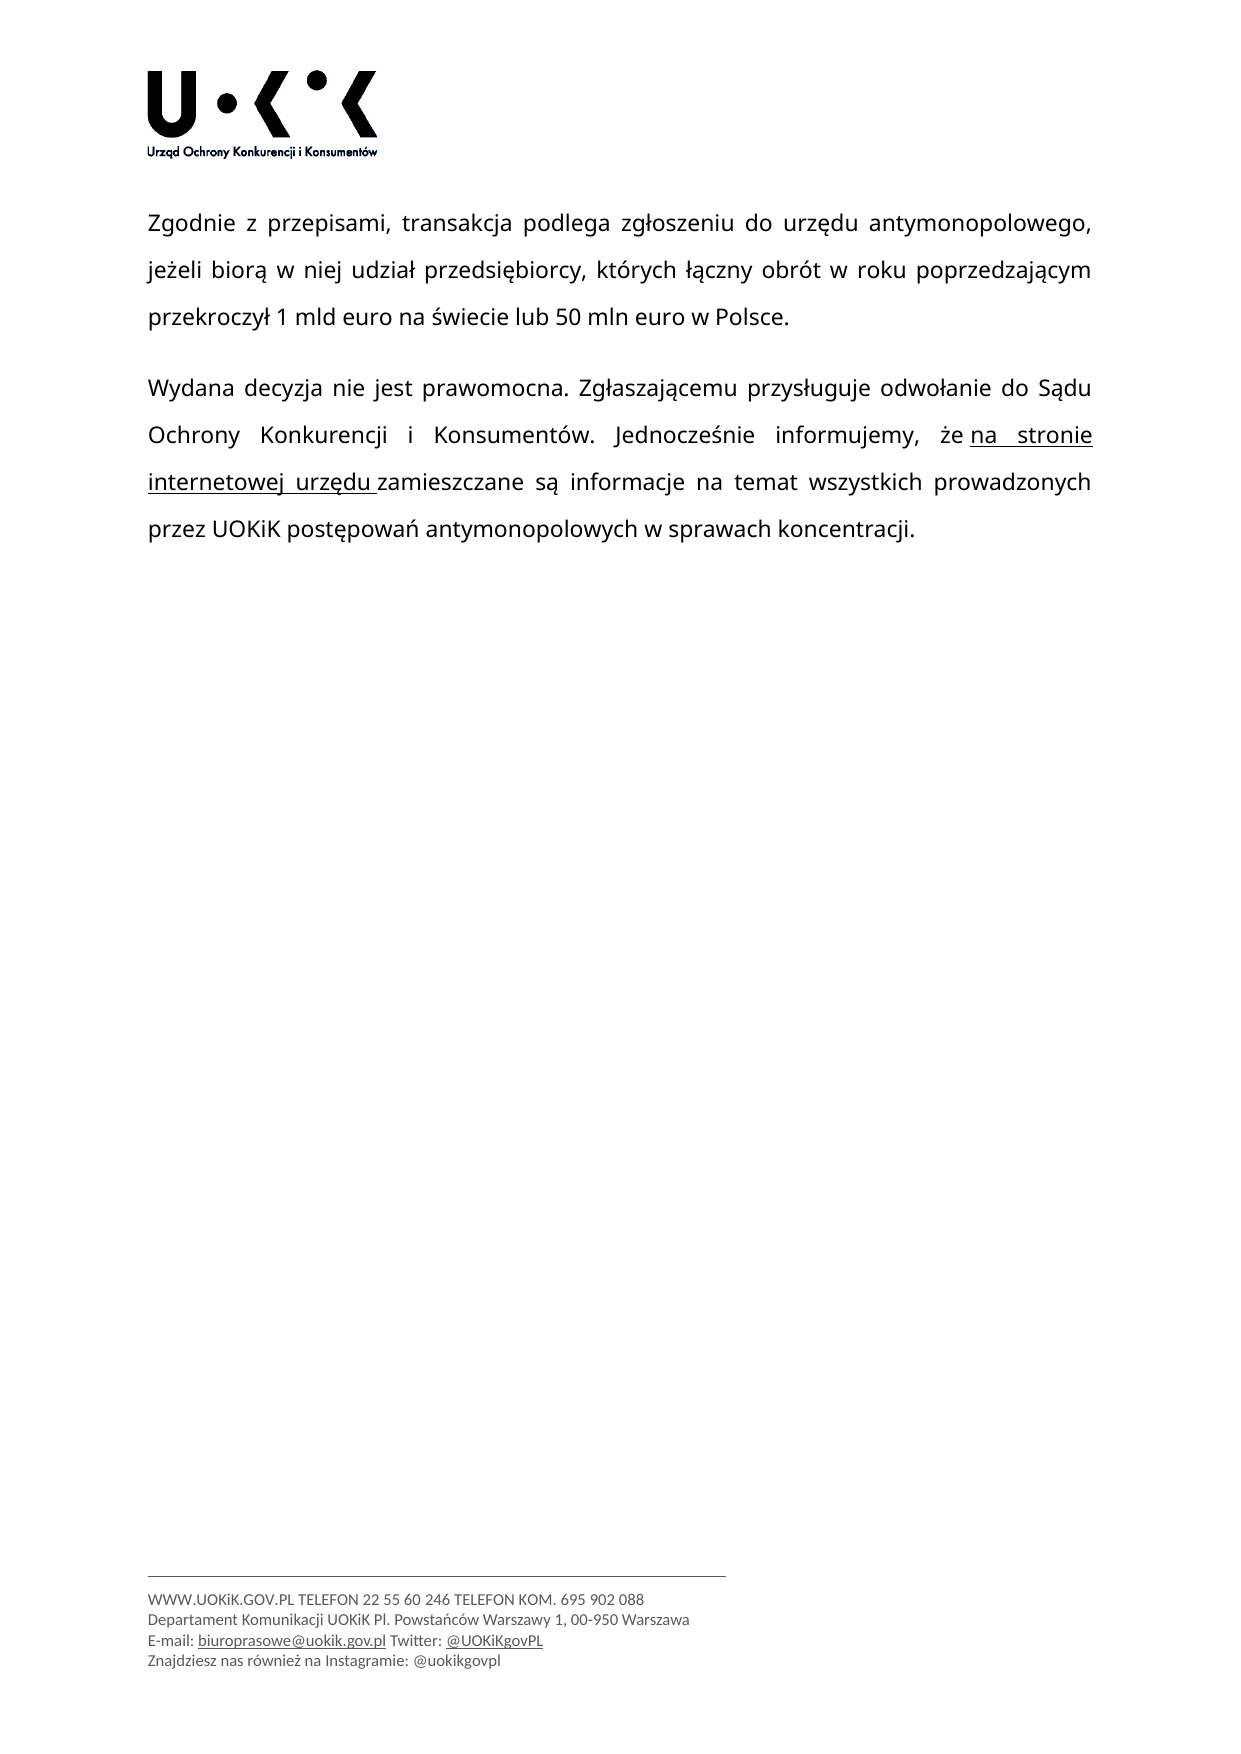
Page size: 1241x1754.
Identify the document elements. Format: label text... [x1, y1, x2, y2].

picture [147, 70, 378, 160]
text Zgodnie z przepisami, transakcja podlega zgłoszeniu do urzędu antymonopolowego, jeżeli biorą w niej udział przedsiębiorcy, których łączny obrót w roku poprzedzającym przekroczył 1 mld euro na świecie lub 50 mln euro w Polsce. [148, 207, 1093, 332]
text Wydana decyzja nie jest prawomocna. Zgłaszającemu przysługuje odwołanie do Sądu Ochrony Konkurencji i Konsumentów. Jednocześnie informujemy, że na stronie internetowej urzędu zamieszczane są informacje na temat wszystkich prowadzonych przez UOKiK postępowań antymonopolowych w sprawach koncentracji. [148, 372, 1093, 544]
